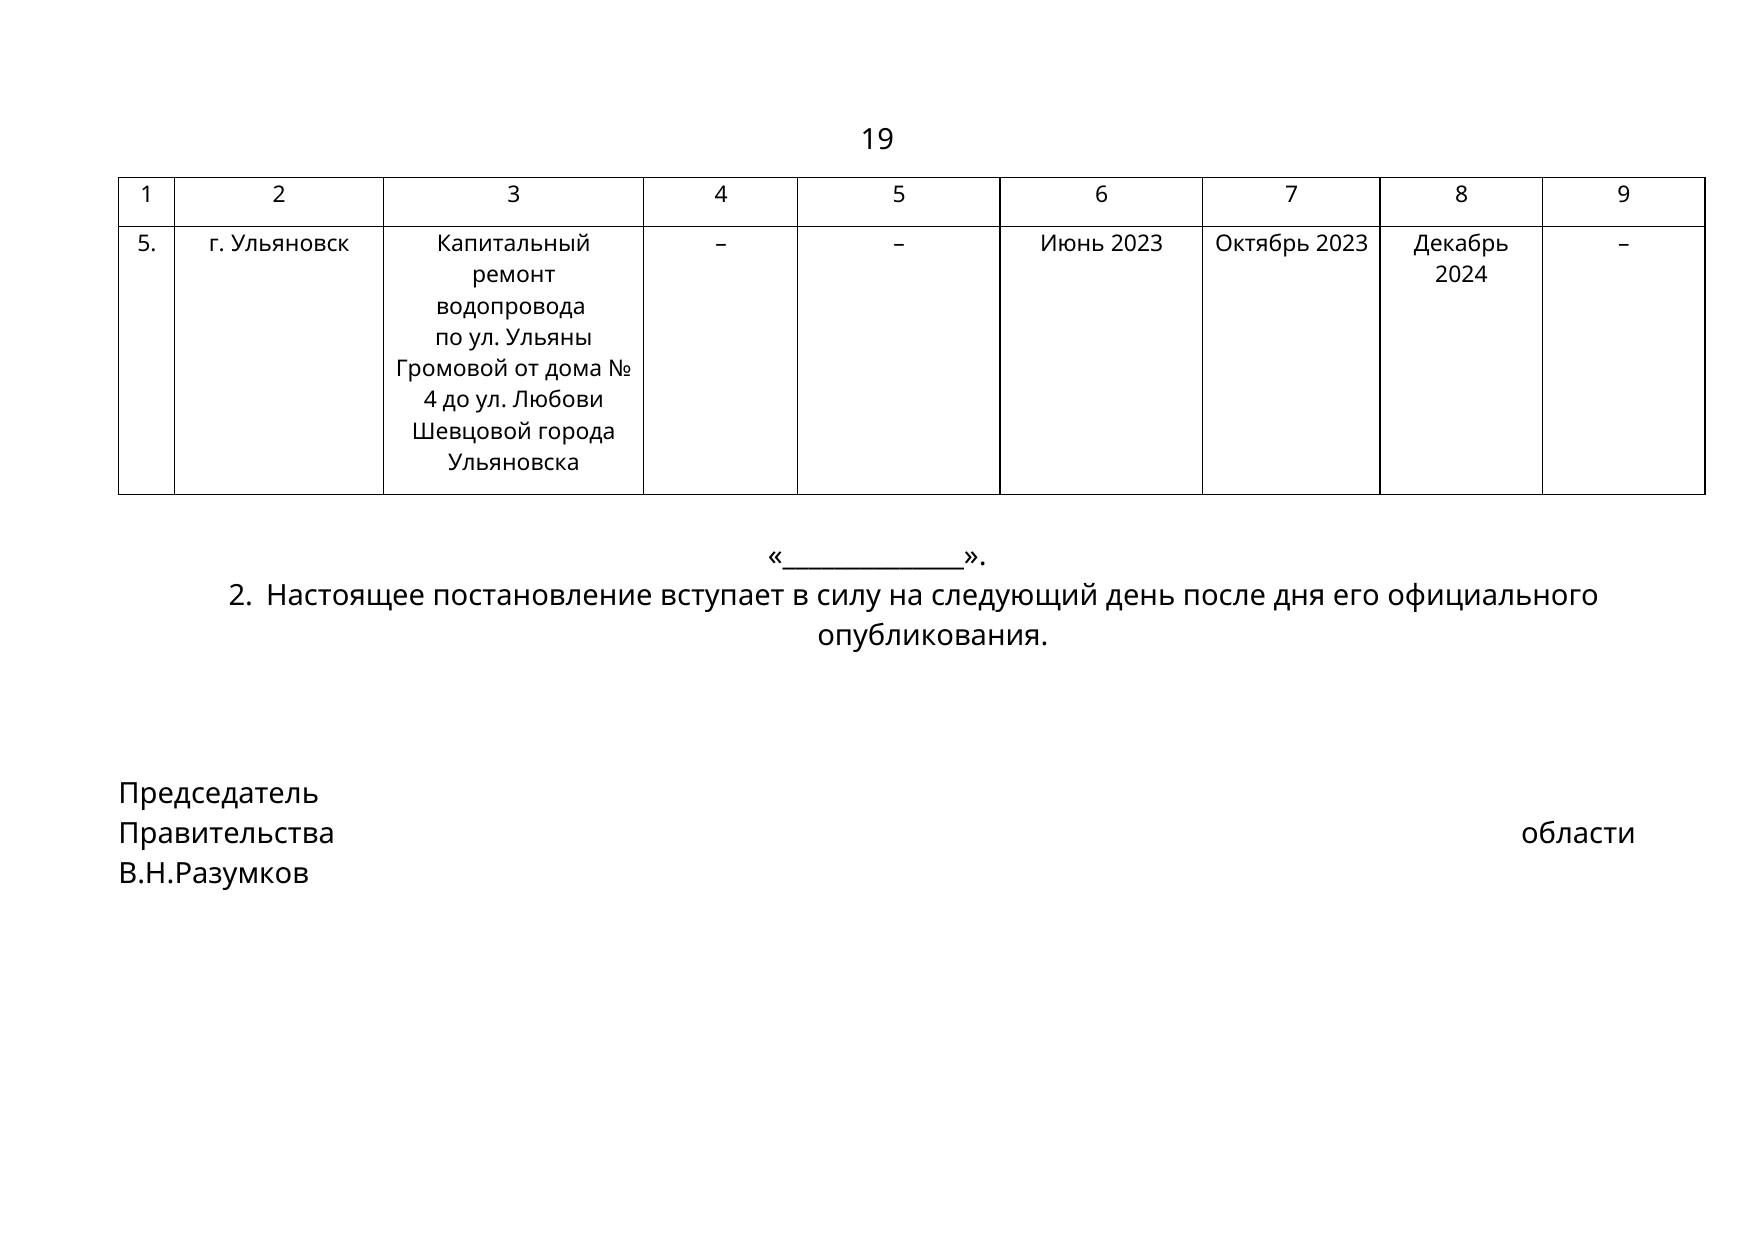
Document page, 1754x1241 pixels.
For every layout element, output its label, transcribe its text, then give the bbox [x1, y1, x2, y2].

table_header 5 [798, 178, 999, 226]
table_header 6 [1001, 178, 1202, 226]
table_cell – [644, 227, 797, 494]
table_header 1 [119, 178, 174, 226]
table_cell 5. [119, 227, 174, 494]
table_header 9 [1543, 178, 1704, 226]
table_cell – [798, 227, 999, 494]
table_cell Декабрь 2024 [1381, 227, 1542, 494]
table_header 2 [175, 178, 383, 226]
table_cell Капитальный ремонт водопровода по ул. Ульяны Громовой от дома № 4 до ул. Любови Шевцовой города Ульяновска [384, 227, 643, 494]
text «______________». [118, 534, 1636, 574]
table_header 8 [1381, 178, 1542, 226]
table_header 3 [384, 178, 643, 226]
table_header 4 [644, 178, 797, 226]
table_cell – [1543, 227, 1704, 494]
list Настоящее постановление вступает в силу на следующий день после дня его официального опубликования. [192, 574, 1636, 654]
table_cell Октябрь 2023 [1203, 227, 1379, 494]
table_cell г. Ульяновск [175, 227, 383, 494]
table_cell Июнь 2023 [1001, 227, 1202, 494]
table_header 7 [1203, 178, 1379, 226]
text Председатель [118, 773, 1636, 812]
text Правительства области В.Н.Разумков [118, 812, 1636, 892]
